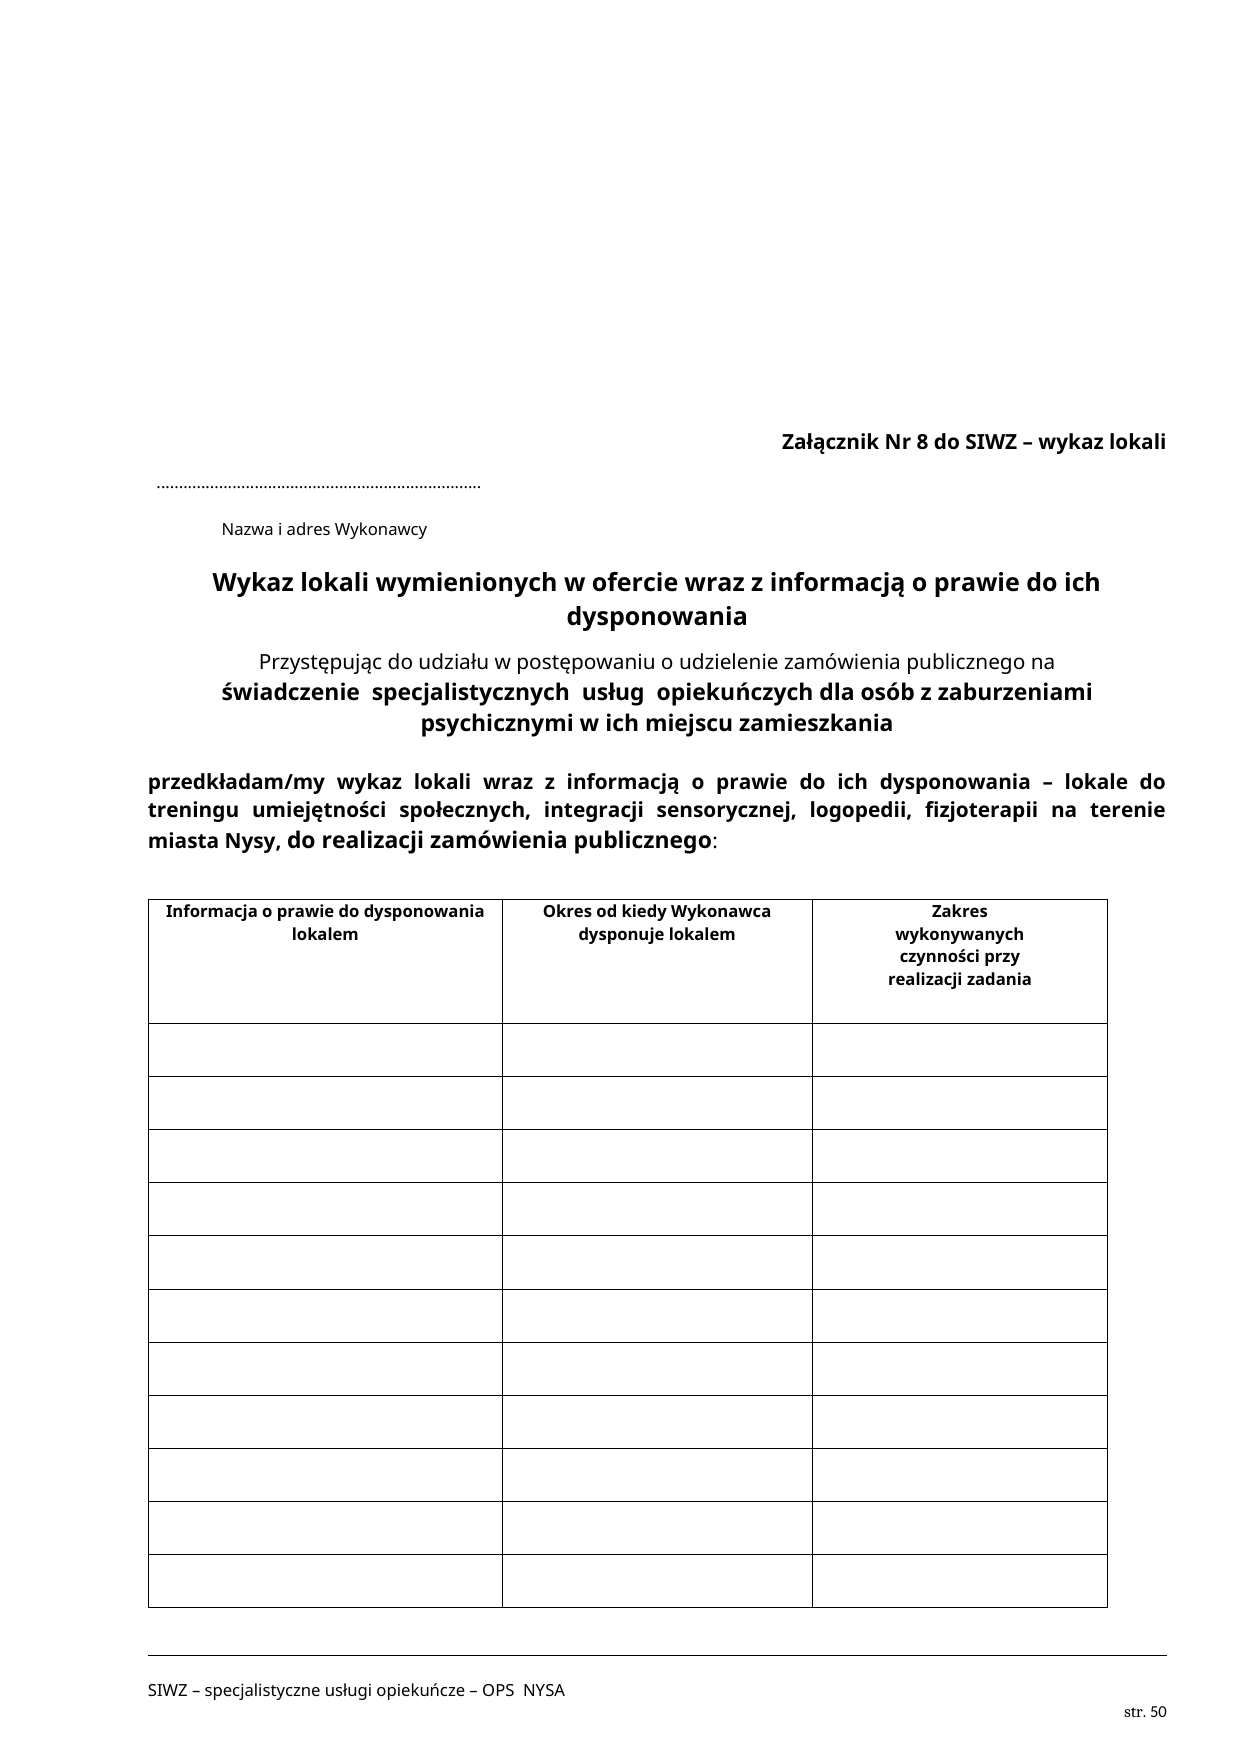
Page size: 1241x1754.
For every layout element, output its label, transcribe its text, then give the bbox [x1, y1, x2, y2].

table_cell [149, 1077, 502, 1129]
table_cell [149, 1290, 502, 1342]
table_cell [503, 1024, 812, 1076]
table_cell [503, 1077, 812, 1129]
table_cell [813, 1236, 1107, 1288]
table_cell [149, 1449, 502, 1501]
table_cell [503, 1130, 812, 1182]
table_cell [149, 1502, 502, 1554]
table_cell [149, 1555, 502, 1607]
text Wykaz lokali wymienionych w ofercie wraz z informacją o prawie do ich dysponowania [148, 564, 1167, 632]
table_cell [503, 1396, 812, 1448]
table_cell [503, 1502, 812, 1554]
table_cell [813, 1396, 1107, 1448]
table_cell [813, 1183, 1107, 1235]
table_cell [813, 1343, 1107, 1395]
table_cell [813, 1077, 1107, 1129]
text świadczenie specjalistycznych usług opiekuńczych dla osób z zaburzeniami psychicznymi w ich miejscu zamieszkania [148, 676, 1167, 738]
subtitle Przystępując do udziału w postępowaniu o udzielenie zamówienia publicznego na [148, 647, 1167, 676]
table_cell [813, 1130, 1107, 1182]
text Załącznik Nr 8 do SIWZ – wykaz lokali [148, 427, 1167, 456]
table_cell [149, 1396, 502, 1448]
table_header Okres od kiedy Wykonawca dysponuje lokalem [503, 900, 812, 1023]
table_cell [149, 1343, 502, 1395]
table_header Zakres wykonywanych czynności przy realizacji zadania [813, 900, 1107, 1023]
table_cell [149, 1236, 502, 1288]
table_cell [503, 1343, 812, 1395]
table_cell [149, 1130, 502, 1182]
table_cell [503, 1449, 812, 1501]
text przedkładam/my wykaz lokali wraz z informacją o prawie do ich dysponowania – lokale do treningu umiejętności społecznych, integracji sensorycznej, logopedii, fizjoterapii na terenie miasta Nysy, do realizacji zamówienia publicznego: [148, 767, 1167, 855]
text Nazwa i adres Wykonawcy [148, 517, 1167, 540]
table_cell [813, 1024, 1107, 1076]
table_cell [503, 1183, 812, 1235]
table_cell [813, 1449, 1107, 1501]
table_cell [813, 1290, 1107, 1342]
table_cell [503, 1555, 812, 1607]
table_cell [813, 1502, 1107, 1554]
table_cell [813, 1555, 1107, 1607]
table_header Informacja o prawie do dysponowania lokalem [149, 900, 502, 1023]
table_cell [149, 1183, 502, 1235]
table_cell [503, 1290, 812, 1342]
text ......................................................................... [148, 471, 1167, 493]
table_cell [149, 1024, 502, 1076]
table_cell [503, 1236, 812, 1288]
